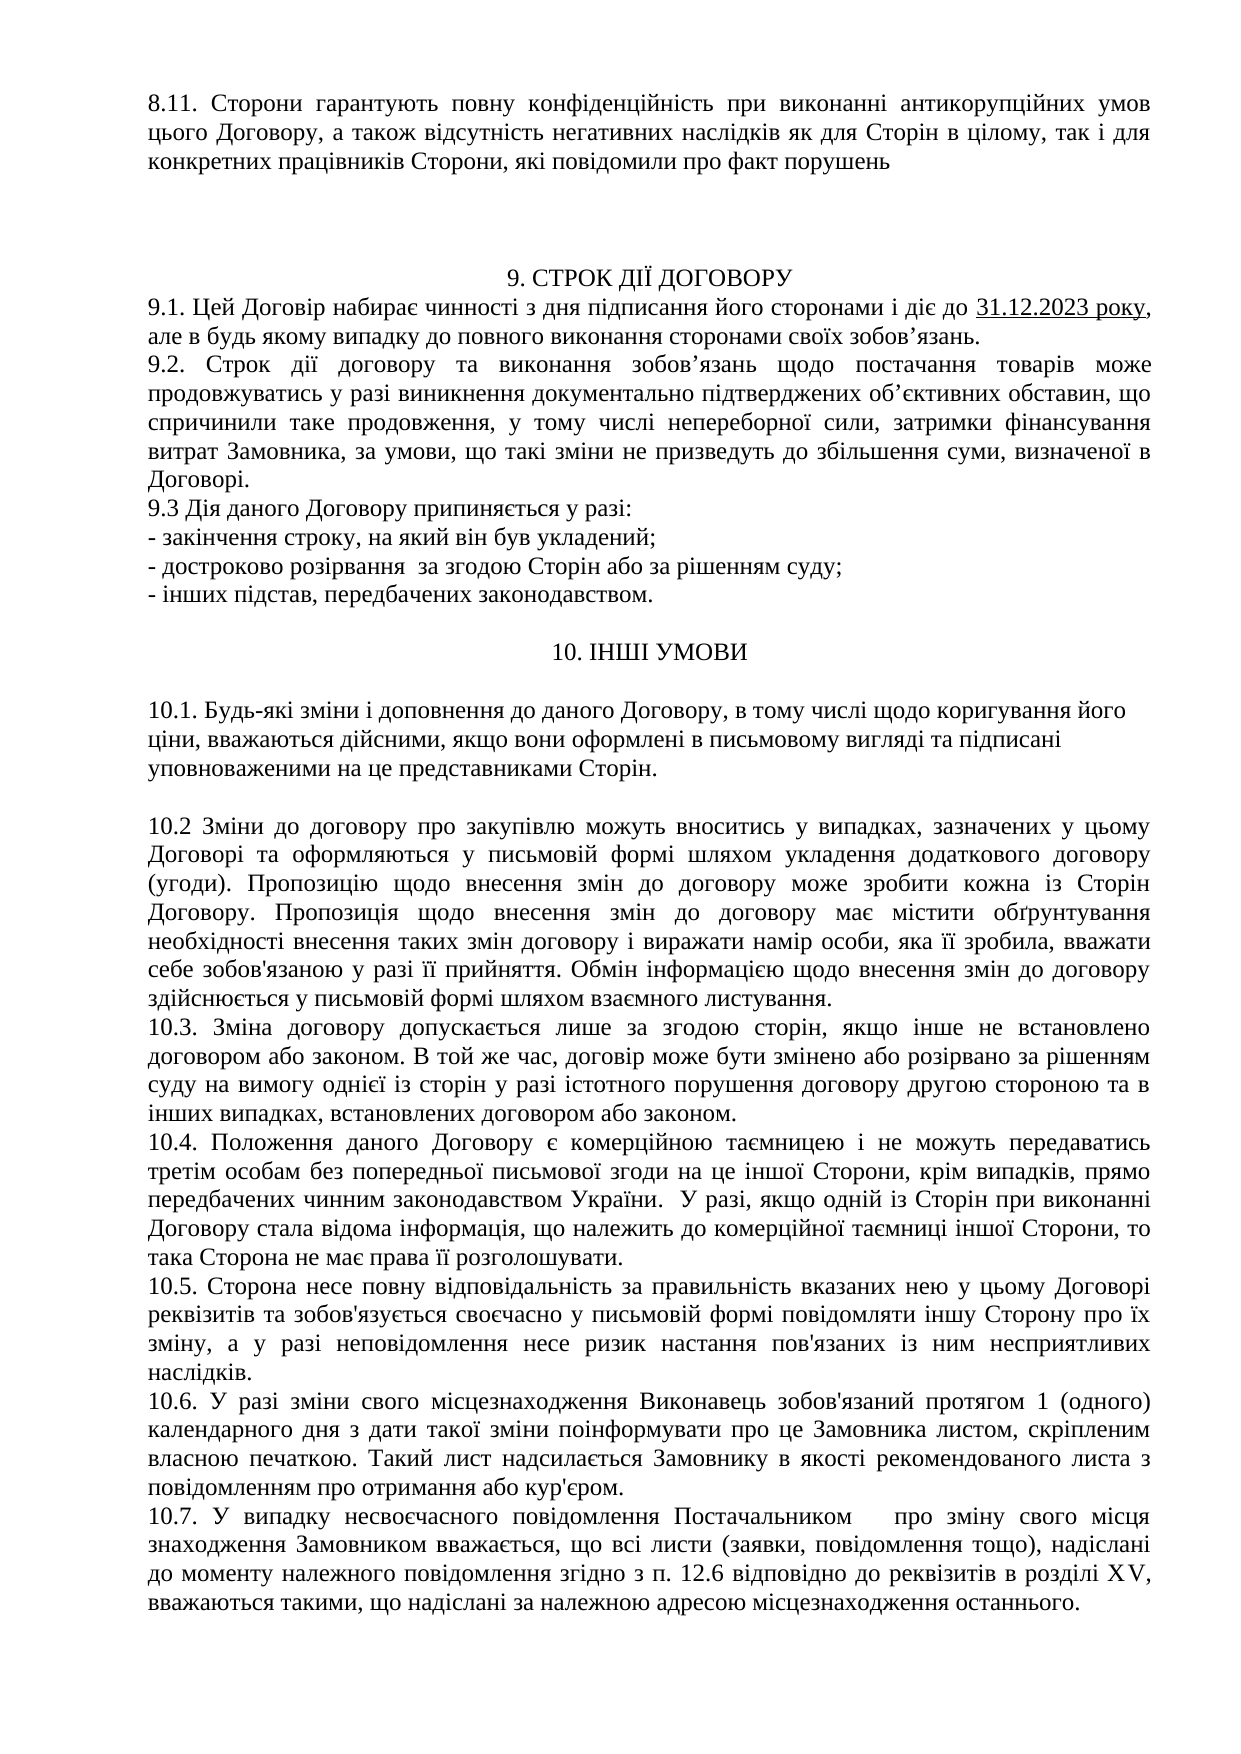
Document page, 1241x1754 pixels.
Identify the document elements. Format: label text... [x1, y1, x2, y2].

text 10.3. Зміна договору допускається лише за згодою сторін, якщо інше не встановлено договором або законом. В той же час, договір може бути змінено або розірвано за рішенням суду на вимогу однієї із сторін у разі істотного порушення договору другою стороною та в інших випадках, встановлених договором або законом. [148, 1012, 1152, 1127]
text 10.2 Зміни до договору про закупівлю можуть вноситись у випадках, зазначених у цьому Договорі та оформляються у письмовій формі шляхом укладення додаткового договору (угоди). Пропозицію щодо внесення змін до договору може зробити кожна із Сторін Договору. Пропозиція щодо внесення змін до договору має містити обґрунтування необхідності внесення таких змін договору і виражати намір особи, яка її зробила, вважати себе зобов'язаною у разі її прийняття. Обмін інформацією щодо внесення змін до договору здійснюється у письмовій формі шляхом взаємного листування. [148, 811, 1152, 1012]
text 10.5. Сторона несе повну відповідальність за правильність вказаних нею у цьому Договорі реквізитів та зобов'язується своєчасно у письмовій формі повідомляти іншу Сторону про їх зміну, а у разі неповідомлення несе ризик настання пов'язаних із ним несприятливих наслідків. [148, 1271, 1152, 1386]
text 9. СТРОК ДІЇ ДОГОВОРУ [148, 263, 1152, 292]
text 10.1. Будь-які зміни і доповнення до даного Договору, в тому числі щодо коригування його ціни, вважаються дійсними, якщо вони оформлені в письмовому вигляді та підписані уповноваженими на це представниками Сторін. [148, 695, 1152, 782]
text 10. ІНШІ УМОВИ [148, 637, 1152, 666]
text 10.7. У випадку несвоєчасного повідомлення Постачальником про зміну свого місця знаходження Замовником вважається, що всі листи (заявки, повідомлення тощо), надіслані до моменту належного повідомлення згідно з п. 12.6 відповідно до реквізитів в розділі XV, вважаються такими, що надіслані за належною адресою місцезнаходження останнього. [148, 1501, 1152, 1616]
text - достроково розірвання за згодою Сторін або за рішенням суду; [148, 551, 1152, 579]
text - закінчення строку, на який він був укладений; [148, 522, 1152, 551]
text 9.2. Строк дії договору та виконання зобов’язань щодо постачання товарів може продовжуватись у разі виникнення документально підтверджених об’єктивних обставин, що спричинили таке продовження, у тому числі непереборної сили, затримки фінансування витрат Замовника, за умови, що такі зміни не призведуть до збільшення суми, визначеної в Договорі. [148, 349, 1152, 493]
text 9.3 Дія даного Договору припиняється у разі: [148, 493, 1152, 522]
text 8.11. Сторони гарантують повну конфіденційність при виконанні антикорупційних умов цього Договору, а також відсутність негативних наслідків як для Сторін в цілому, так і для конкретних працівників Сторони, які повідомили про факт порушень [148, 88, 1152, 175]
text 10.6. У разі зміни свого місцезнаходження Виконавець зобов'язаний протягом 1 (одного) календарного дня з дати такої зміни поінформувати про це Замовника листом, скріпленим власною печаткою. Такий лист надсилається Замовнику в якості рекомендованого листа з повідомленням про отримання або кур'єром. [148, 1386, 1152, 1501]
text 10.4. Положення даного Договору є комерційною таємницею і не можуть передаватись третім особам без попередньої письмової згоди на це іншої Сторони, крім випадків, прямо передбачених чинним законодавством України. У разі, якщо одній із Сторін при виконанні Договору стала відома інформація, що належить до комерційної таємниці іншої Сторони, то така Сторона не має права її розголошувати. [148, 1127, 1152, 1271]
text - інших підстав, передбачених законодавством. [148, 579, 1152, 608]
text 9.1. Цей Договір набирає чинності з дня підписання його сторонами і діє до 31.12.2023 року, але в будь якому випадку до повного виконання сторонами своїх зобов’язань. [148, 292, 1152, 349]
